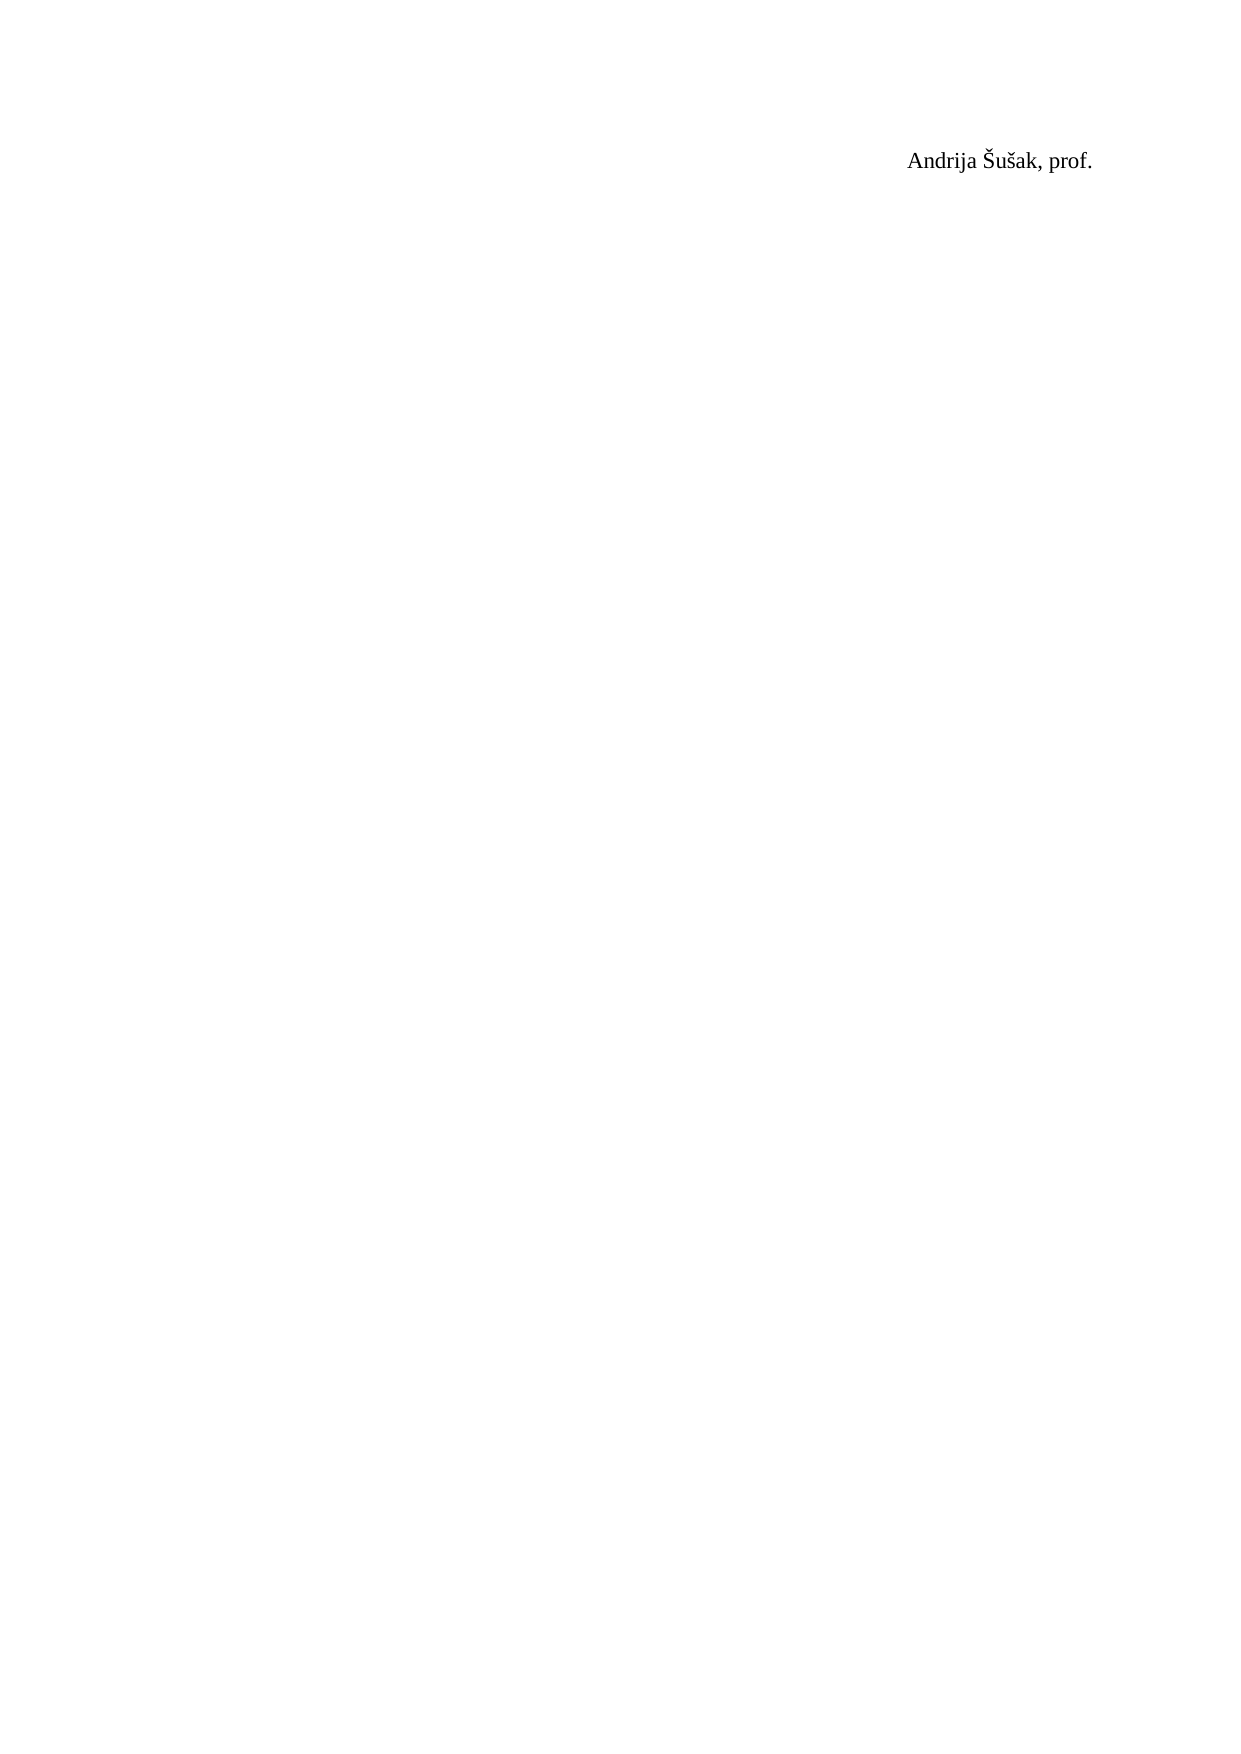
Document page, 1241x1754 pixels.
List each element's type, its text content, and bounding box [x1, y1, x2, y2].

text Andrija Šušak, prof. [148, 148, 1093, 174]
